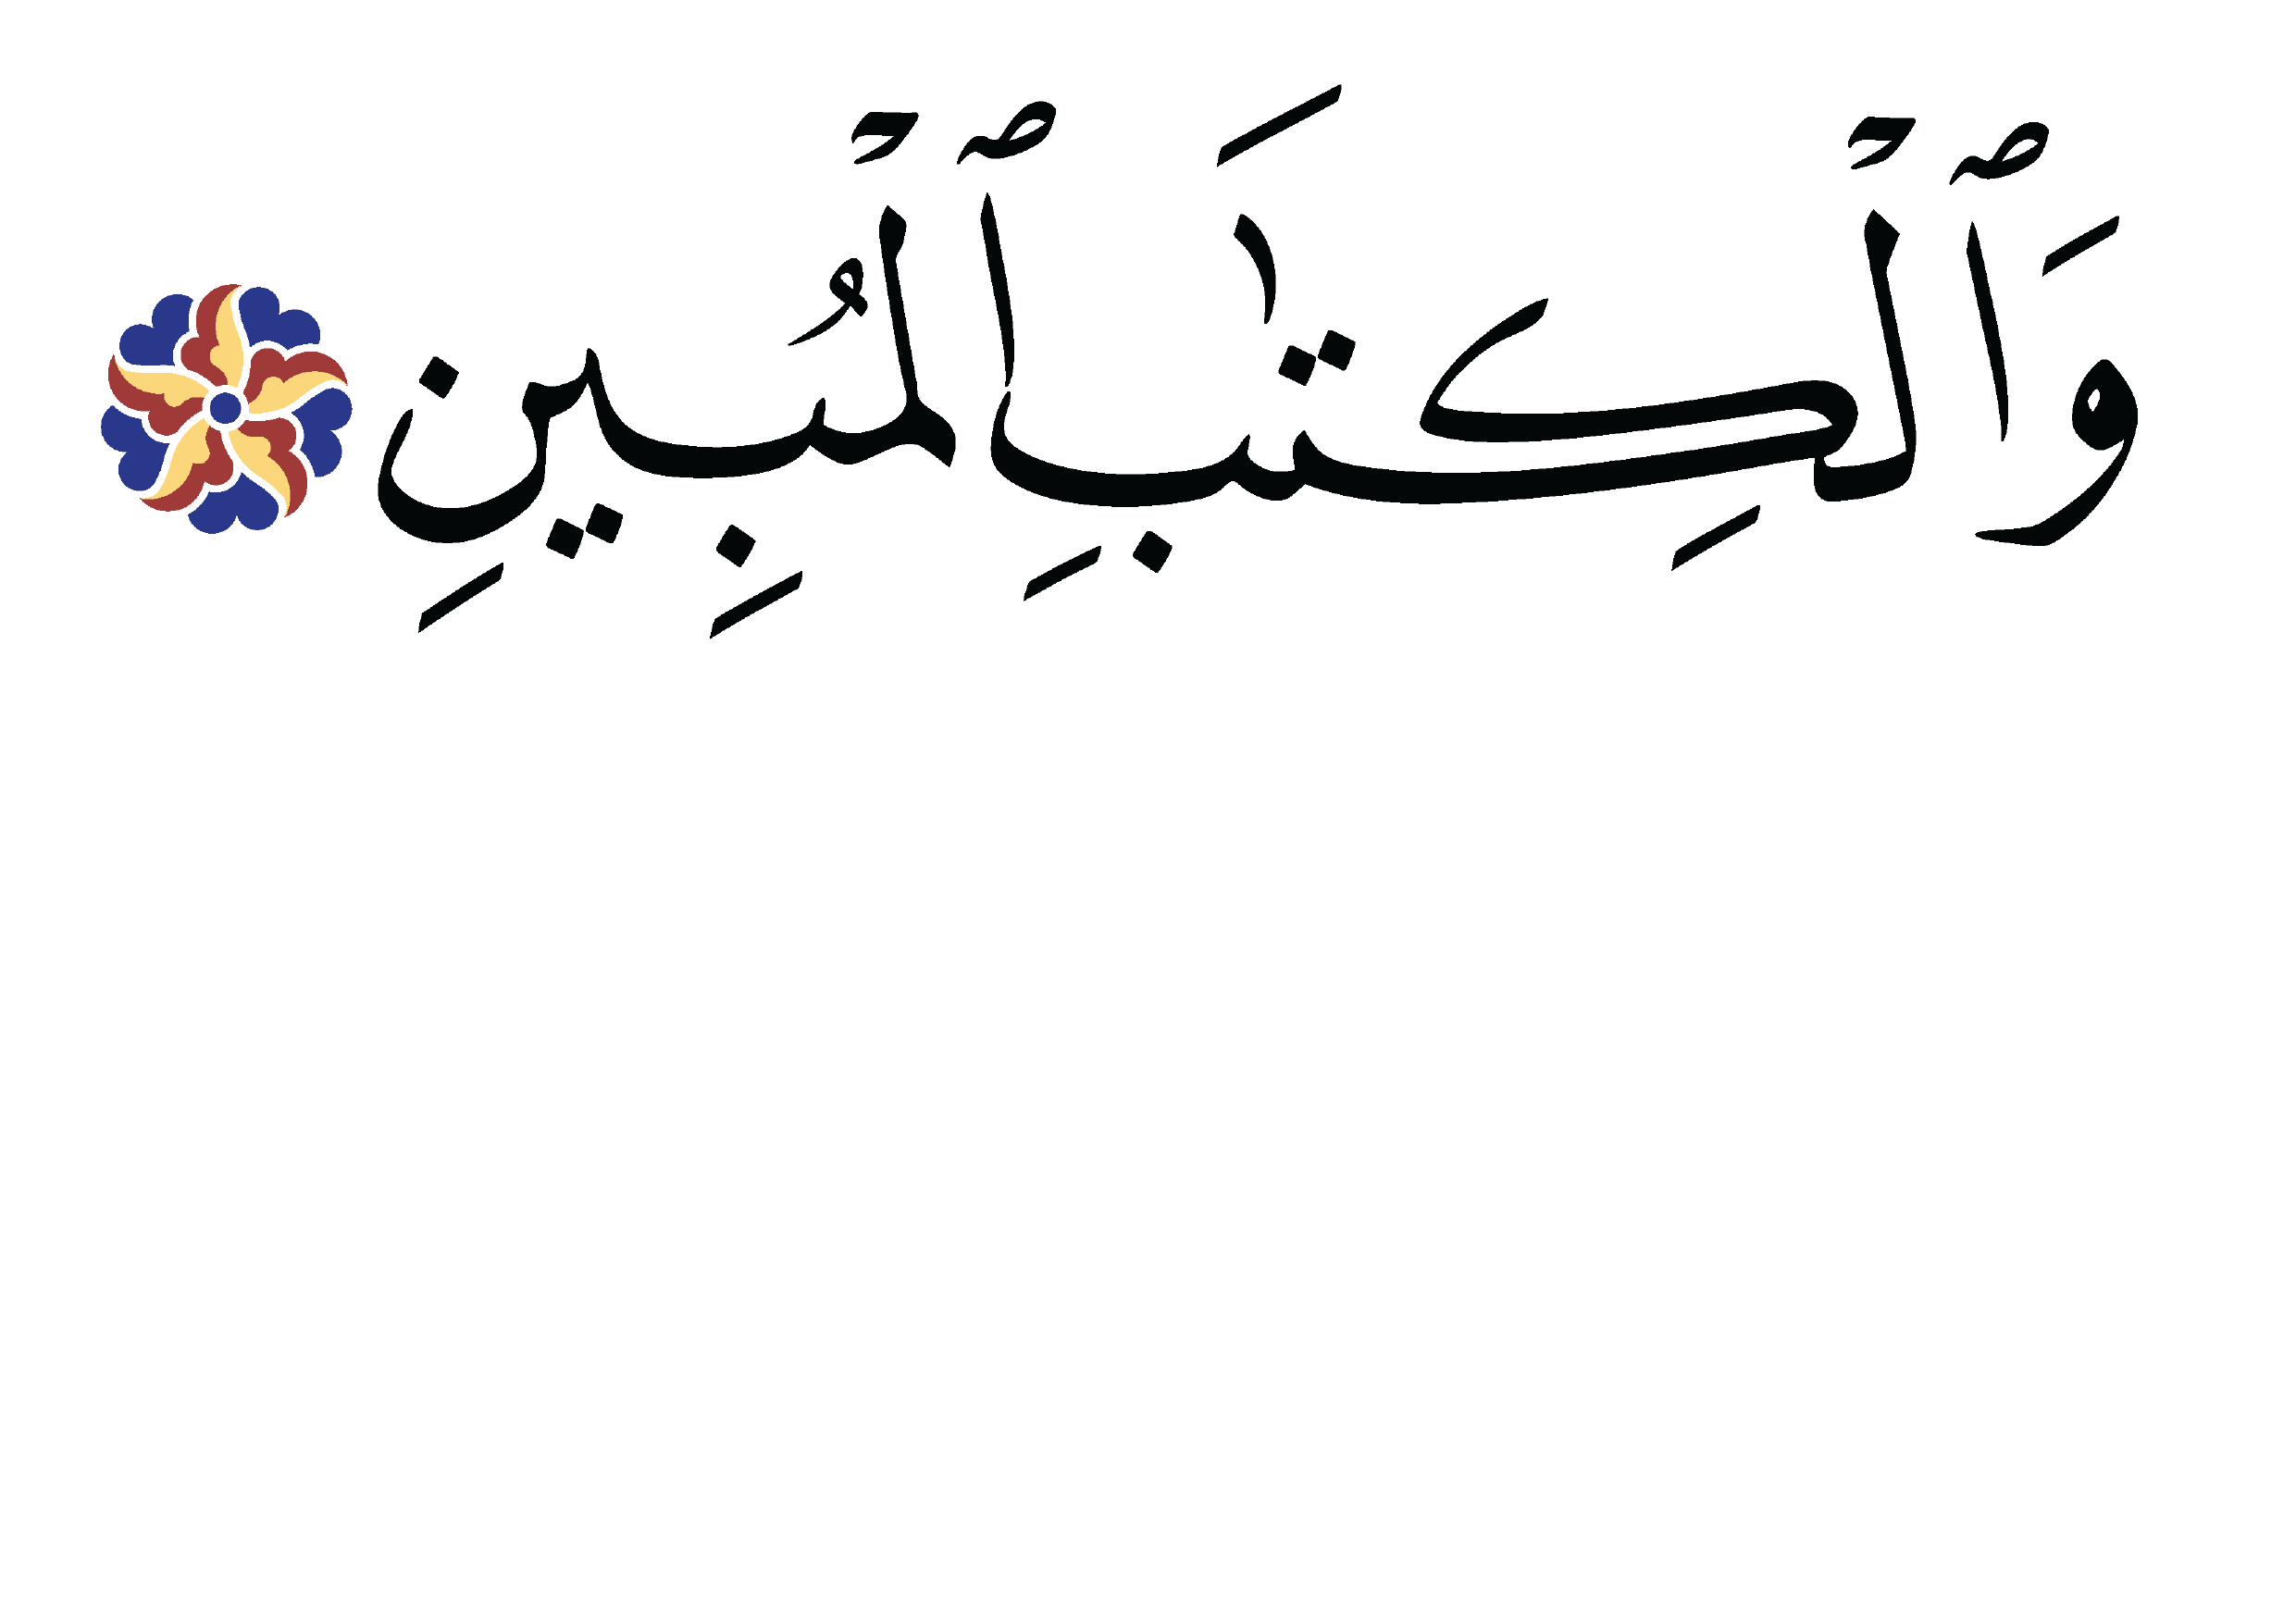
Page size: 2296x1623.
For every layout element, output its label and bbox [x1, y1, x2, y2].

picture [57, 57, 2179, 688]
